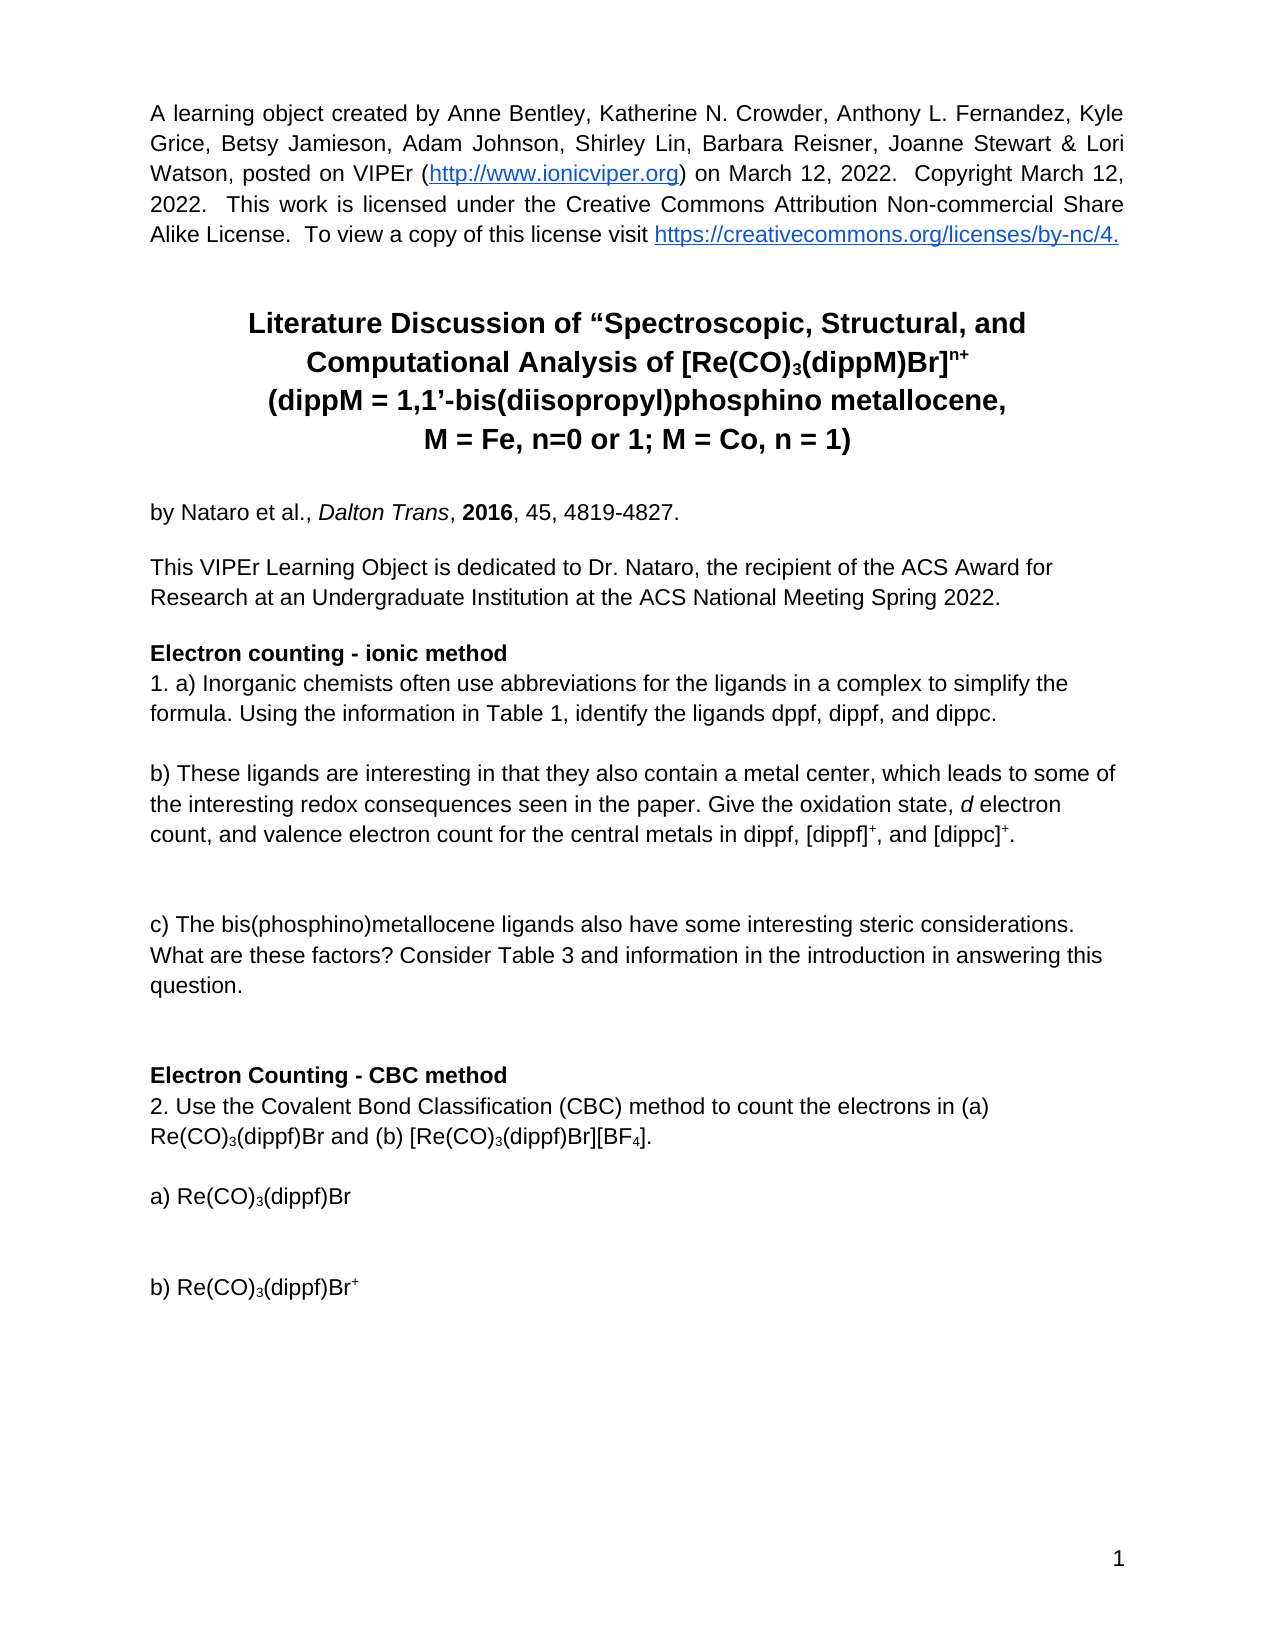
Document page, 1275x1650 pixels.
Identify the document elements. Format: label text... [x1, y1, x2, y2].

text (dippM = 1,1’-bis(diisopropyl)phosphino metallocene, [150, 383, 1125, 417]
text 1. a) Inorganic chemists often use abbreviations for the ligands in a complex to simplify the formula. Using the information in Table 1, identify the ligands dppf, dippf, and dippc. [150, 670, 1125, 726]
text Literature Discussion of “Spectroscopic, Structural, and Computational Analysis of [Re(CO)3(dippM)Br]n+ [150, 306, 1125, 378]
text This VIPEr Learning Object is dedicated to Dr. Nataro, the recipient of the ACS Award for Research at an Undergraduate Institution at the ACS National Meeting Spring 2022. [150, 554, 1125, 611]
text by Nataro et al., Dalton Trans, 2016, 45, 4819-4827. [150, 499, 1125, 525]
text Electron Counting - CBC method [150, 1062, 1125, 1089]
text b) These ligands are interesting in that they also contain a metal center, which leads to some of the interesting redox consequences seen in the paper. Give the oxidation state, d electron count, and valence electron count for the central metals in dippf, [dippf]+, and [dippc]+. [150, 760, 1125, 847]
text b) Re(CO)3(dippf)Br+ [150, 1274, 1125, 1300]
text Electron counting - ionic method [150, 639, 1125, 666]
text M = Fe, n=0 or 1; M = Co, n = 1) [150, 422, 1125, 455]
text a) Re(CO)3(dippf)Br [150, 1183, 1125, 1210]
text c) The bis(phosphino)metallocene ligands also have some interesting steric considerations. What are these factors? Consider Table 3 and information in the introduction in answering this question. [150, 911, 1125, 998]
text 2. Use the Covalent Bond Classification (CBC) method to count the electrons in (a) Re(CO)3(dippf)Br and (b) [Re(CO)3(dippf)Br][BF4]. [150, 1093, 1125, 1149]
